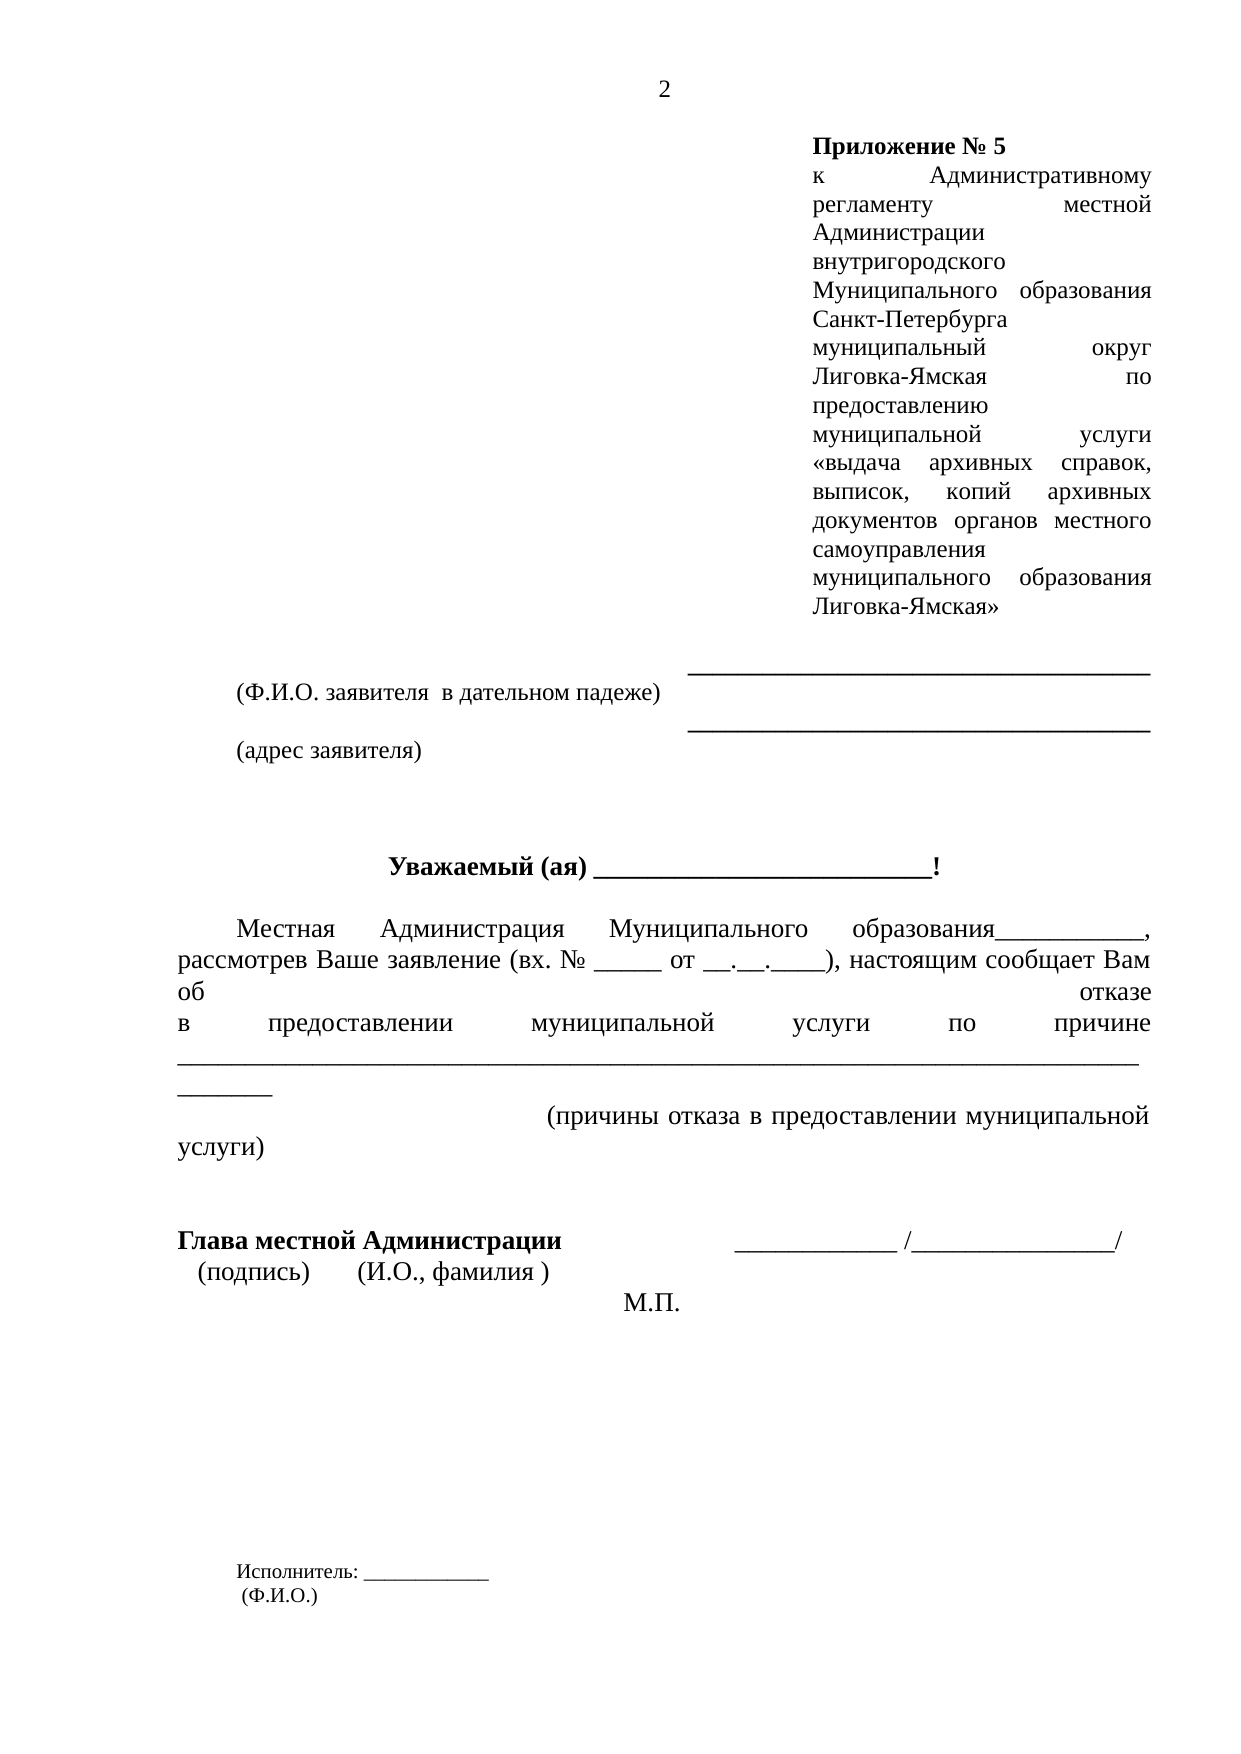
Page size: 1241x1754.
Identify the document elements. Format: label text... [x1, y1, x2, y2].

text _____________________________________ [177, 706, 1152, 735]
text Местная Администрация Муниципального образования___________, рассмотрев Ваше заявление (вх. № _____ от __.__.____), настоящим сообщает Вам об отказе в предоставлении муниципальной услуги по причине ______________________________________________________________________________ [177, 912, 1152, 1099]
text к Административному регламенту местной Администрации внутригородского Муниципального образования Санкт-Петербурга муниципальный округ Лиговка-Ямская по предоставлению муниципальной услуги «выдача архивных справок, выписок, копий архивных документов органов местного самоуправления муниципального образования Лиговка-Ямская» [812, 160, 1152, 649]
text (Ф.И.О. заявителя в дательном падеже) [177, 677, 1152, 706]
list М.П. [177, 1286, 1152, 1317]
text Уважаемый (ая) _________________________! [177, 850, 1152, 881]
text _____________________________________ [177, 649, 1152, 677]
text Глава местной Администрации ____________ /_______________/ [177, 1224, 1152, 1255]
text Приложение № 5 [812, 131, 1152, 160]
text (адрес заявителя) [177, 735, 1152, 764]
text (Ф.И.О.) [177, 1583, 1152, 1607]
text Исполнитель: ____________ [177, 1559, 1152, 1583]
text (причины отказа в предоставлении муниципальной услуги) [177, 1099, 1152, 1161]
list (подпись) (И.О., фамилия ) [177, 1255, 1152, 1286]
